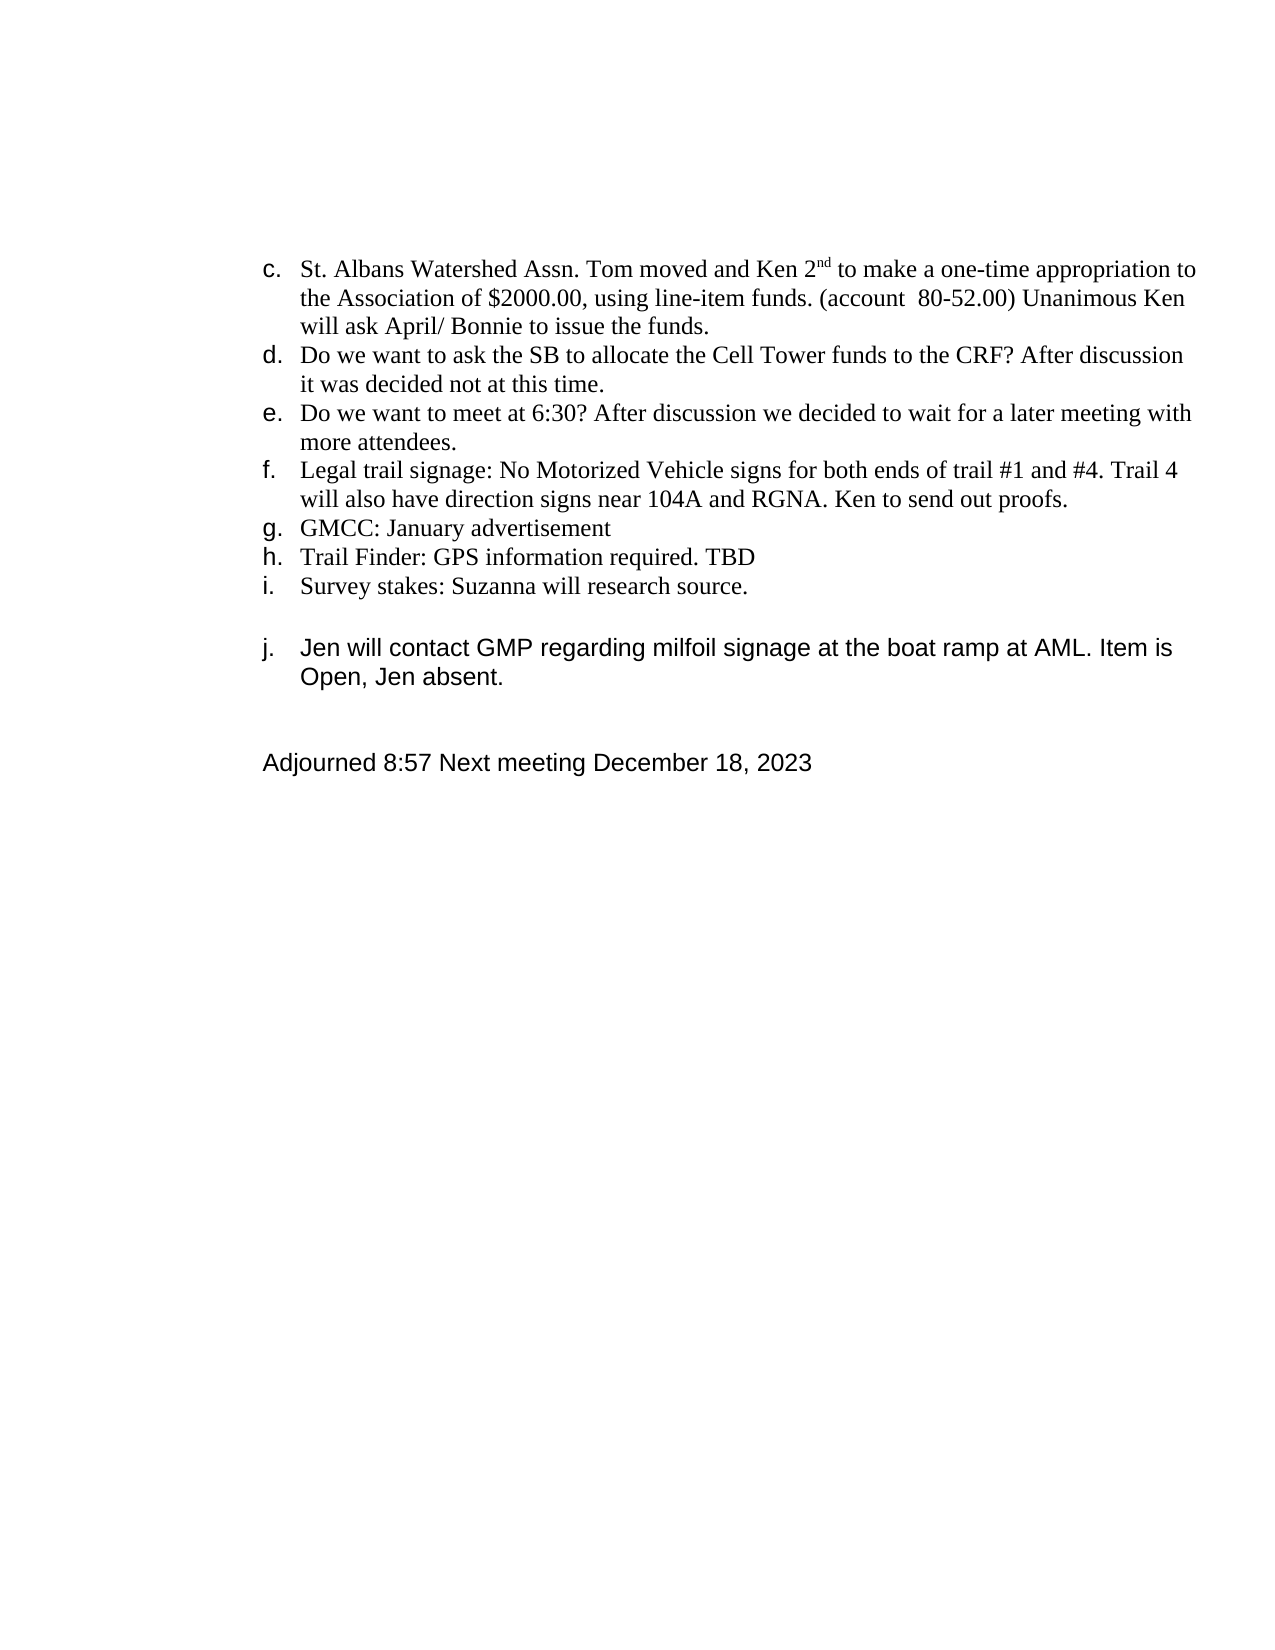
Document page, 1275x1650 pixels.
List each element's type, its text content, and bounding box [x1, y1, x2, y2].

list Trail Finder: GPS information required. TBD [262, 542, 1200, 571]
subtitle Jen will contact GMP regarding milfoil signage at the boat ramp at AML. Item is Open, Jen absent. [262, 633, 1200, 691]
list Legal trail signage: No Motorized Vehicle signs for both ends of trail #1 and #4. Trail 4 will also have direction signs near 104A and RGNA. Ken to send out proofs. [262, 455, 1200, 513]
list Do we want to meet at 6:30? After discussion we decided to wait for a later meeting with more attendees. [262, 398, 1200, 455]
subtitle Adjourned 8:57 Next meeting December 18, 2023 [262, 748, 1200, 777]
list St. Albans Watershed Assn. Tom moved and Ken 2nd to make a one-time appropriation to the Association of $2000.00, using line-item funds. (account 80-52.00) Unanimous Ken will ask April/ Bonnie to issue the funds. [262, 254, 1200, 340]
list Do we want to ask the SB to allocate the Cell Tower funds to the CRF? After discussion it was decided not at this time. [262, 340, 1200, 398]
list GMCC: January advertisement [262, 513, 1200, 542]
list Survey stakes: Suzanna will research source. [262, 571, 1200, 599]
